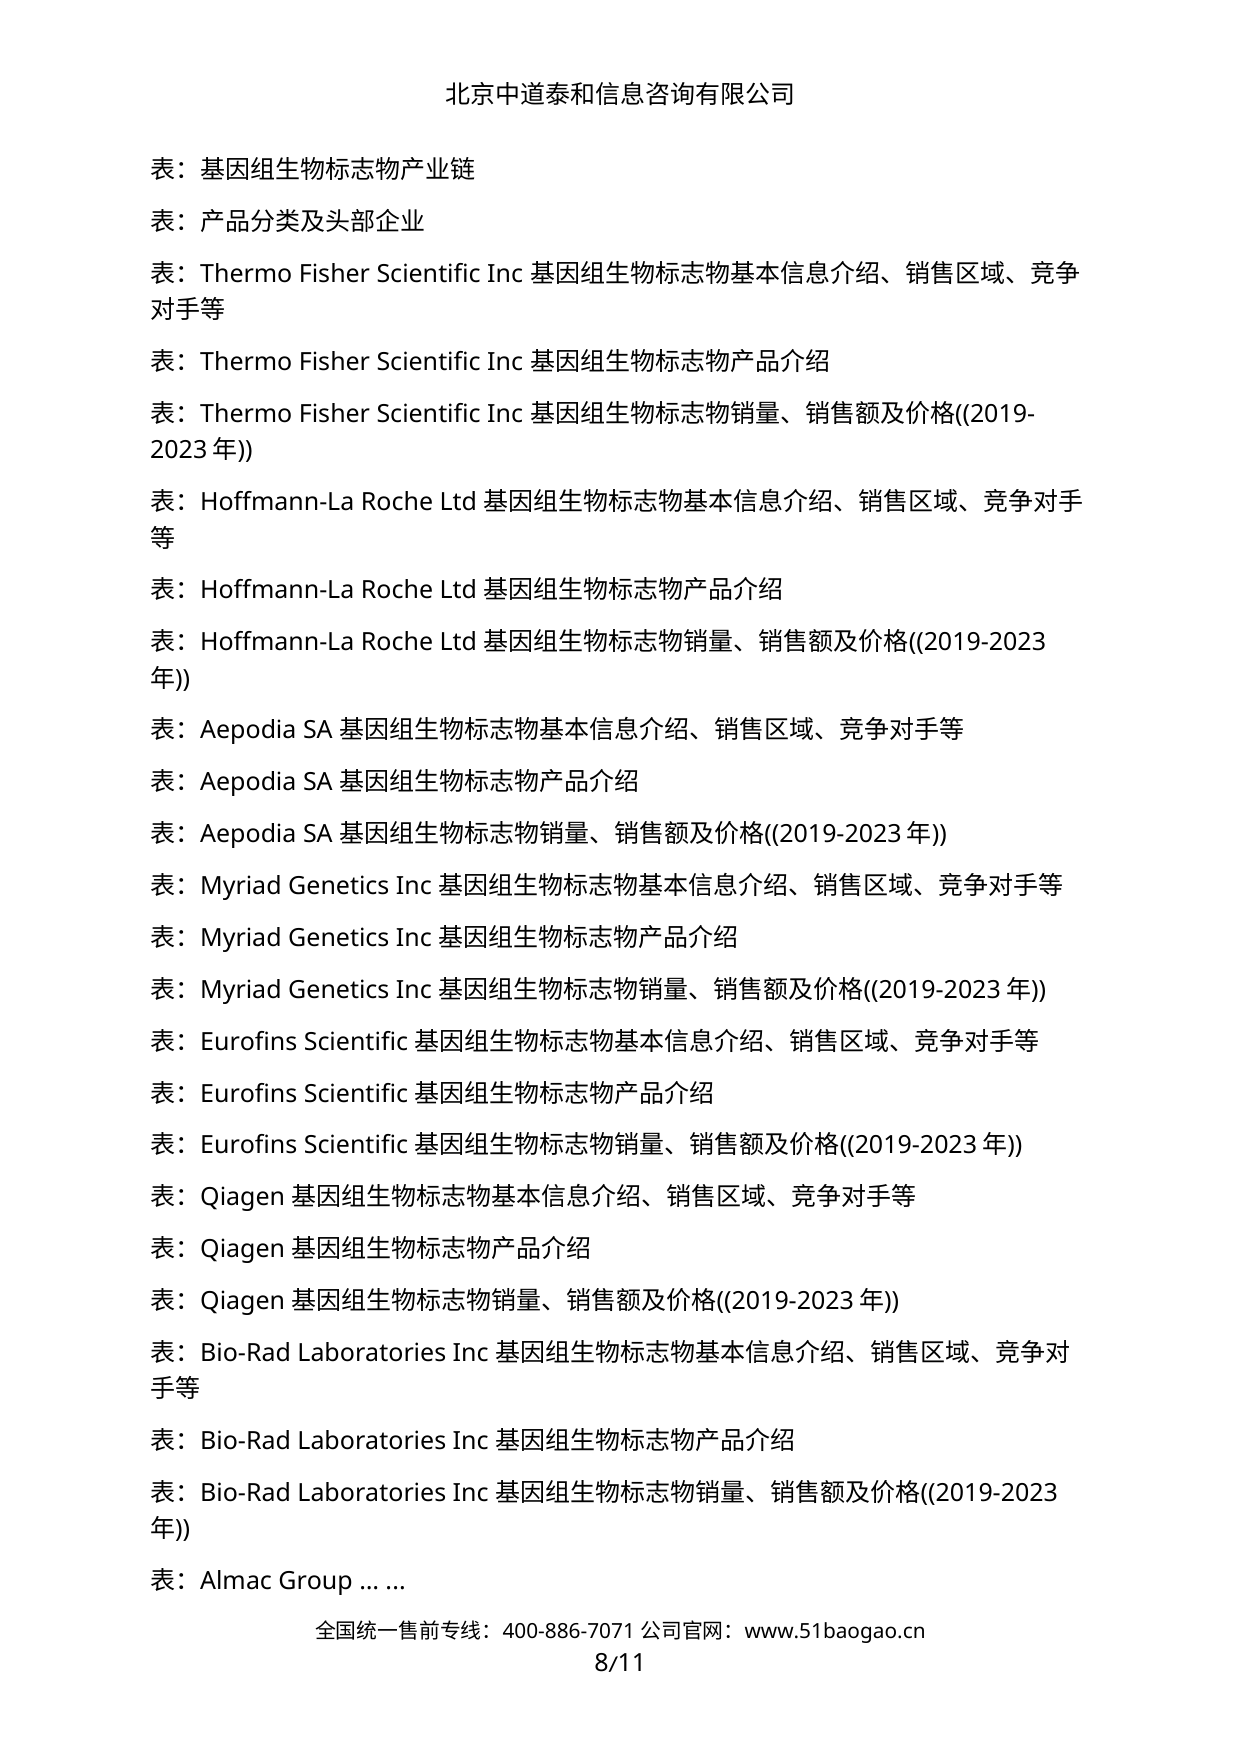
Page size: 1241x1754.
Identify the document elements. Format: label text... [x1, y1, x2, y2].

text 表：Bio-Rad Laboratories Inc 基因组生物标志物产品介绍 [150, 1421, 1090, 1457]
text 表：Qiagen 基因组生物标志物销量、销售额及价格((2019-2023年)) [150, 1281, 1090, 1317]
text 表：Bio-Rad Laboratories Inc 基因组生物标志物基本信息介绍、销售区域、竞争对手等 [150, 1332, 1090, 1405]
text 表：Thermo Fisher Scientific Inc 基因组生物标志物销量、销售额及价格((2019-2023年)) [150, 394, 1090, 466]
text 表：Myriad Genetics Inc 基因组生物标志物销量、销售额及价格((2019-2023年)) [150, 969, 1090, 1006]
text 表：Thermo Fisher Scientific Inc 基因组生物标志物基本信息介绍、销售区域、竞争对手等 [150, 254, 1090, 326]
text 表：Qiagen 基因组生物标志物产品介绍 [150, 1229, 1090, 1265]
text 表：Hoffmann-La Roche Ltd 基因组生物标志物销量、销售额及价格((2019-2023年)) [150, 622, 1090, 694]
text 表：Eurofins Scientific 基因组生物标志物基本信息介绍、销售区域、竞争对手等 [150, 1021, 1090, 1057]
text 表：Hoffmann-La Roche Ltd 基因组生物标志物产品介绍 [150, 570, 1090, 606]
text 表：Thermo Fisher Scientific Inc 基因组生物标志物产品介绍 [150, 342, 1090, 378]
text 表：Almac Group … ... [150, 1561, 1090, 1597]
text 表：Aepodia SA 基因组生物标志物基本信息介绍、销售区域、竞争对手等 [150, 710, 1090, 746]
text 表：Hoffmann-La Roche Ltd 基因组生物标志物基本信息介绍、销售区域、竞争对手等 [150, 482, 1090, 554]
text 表：Eurofins Scientific 基因组生物标志物产品介绍 [150, 1073, 1090, 1109]
text 表：产品分类及头部企业 [150, 202, 1090, 238]
text 表：Aepodia SA 基因组生物标志物产品介绍 [150, 762, 1090, 798]
text 表：Qiagen 基因组生物标志物基本信息介绍、销售区域、竞争对手等 [150, 1177, 1090, 1213]
text 表：Aepodia SA 基因组生物标志物销量、销售额及价格((2019-2023年)) [150, 814, 1090, 850]
text 表：Myriad Genetics Inc 基因组生物标志物产品介绍 [150, 917, 1090, 954]
text 表：Myriad Genetics Inc 基因组生物标志物基本信息介绍、销售区域、竞争对手等 [150, 866, 1090, 902]
text 表：Bio-Rad Laboratories Inc 基因组生物标志物销量、销售额及价格((2019-2023年)) [150, 1472, 1090, 1545]
text 表：基因组生物标志物产业链 [150, 150, 1090, 186]
text 表：Eurofins Scientific 基因组生物标志物销量、销售额及价格((2019-2023年)) [150, 1125, 1090, 1161]
